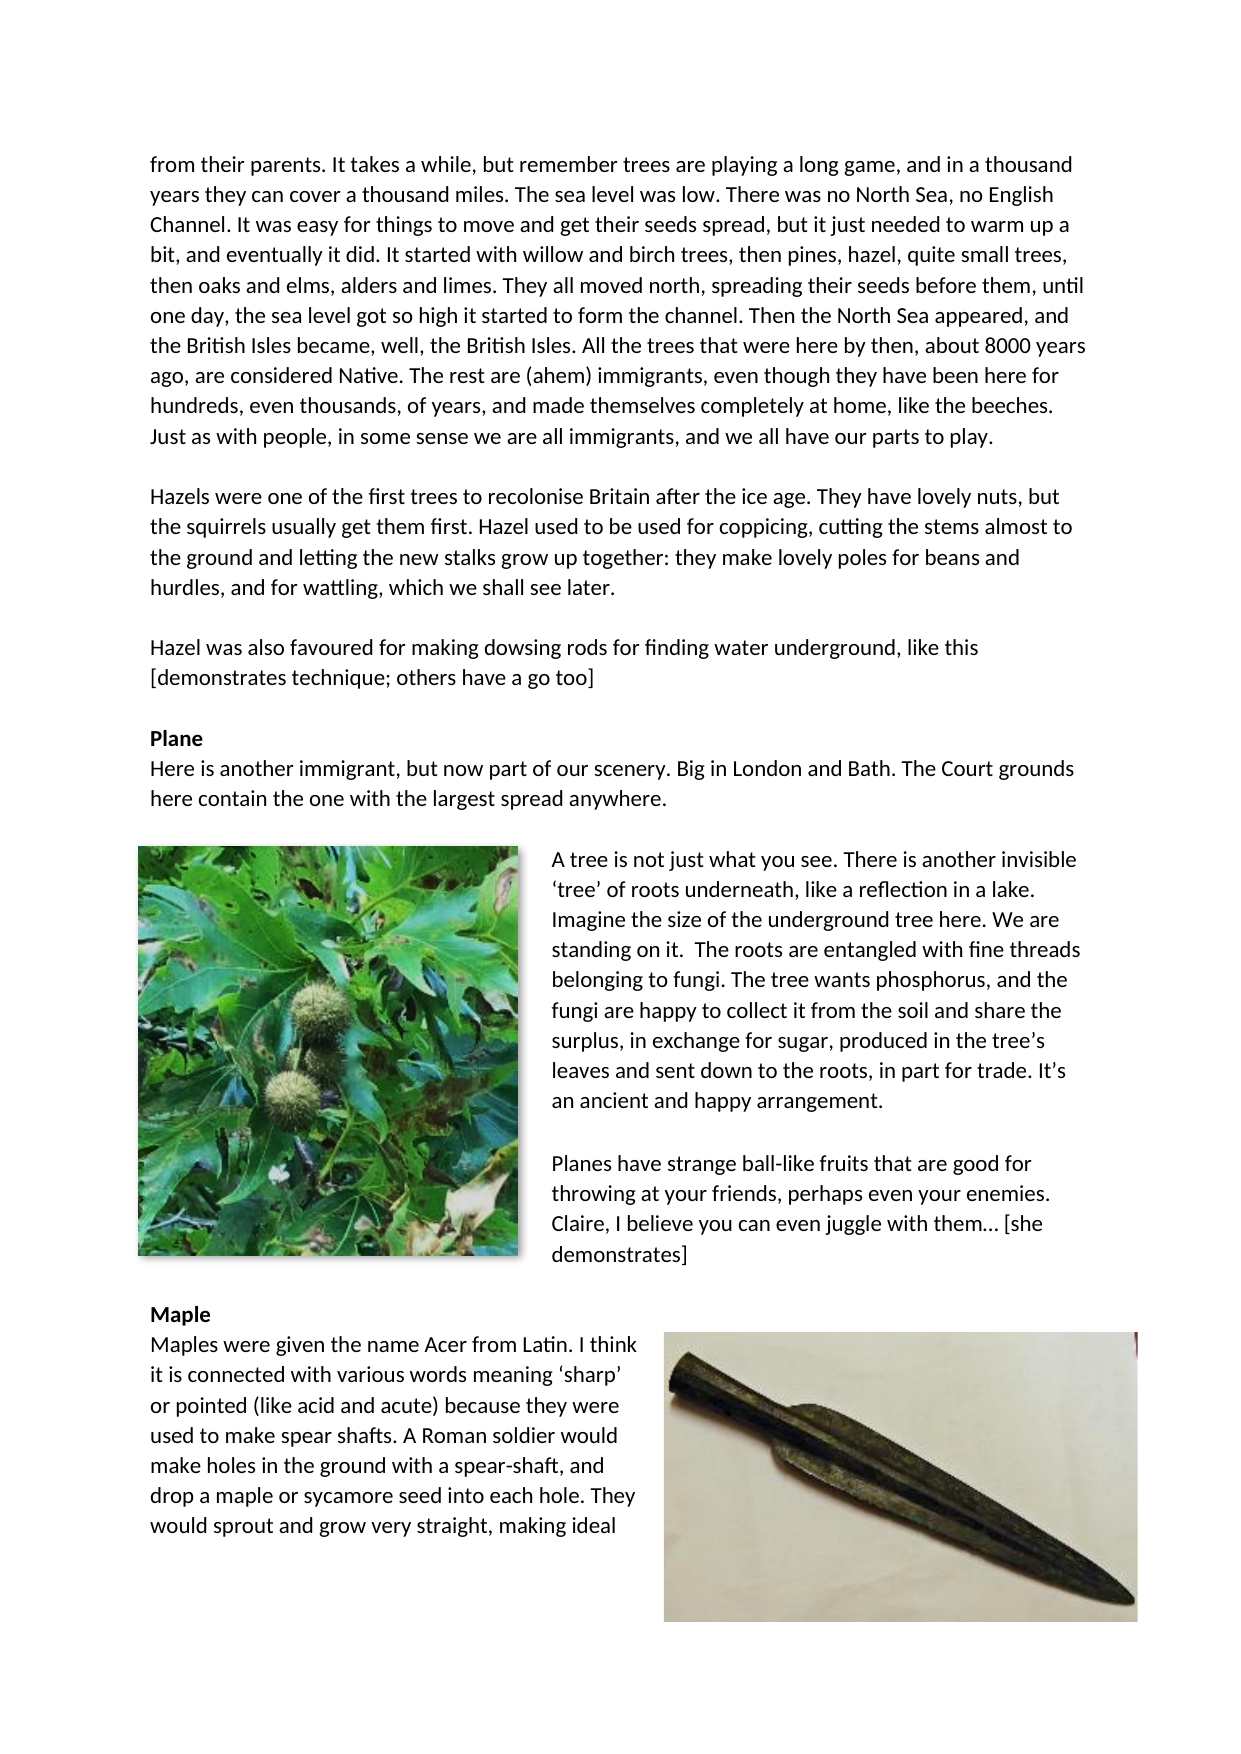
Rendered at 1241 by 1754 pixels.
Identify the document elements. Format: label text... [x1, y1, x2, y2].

text Maple [150, 1300, 1090, 1328]
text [150, 150, 1090, 450]
text Planes have strange ball-like fruits that are good for throwing at your friends, perhaps even your enemies. Claire, I believe you can even juggle with them… [she demonstrates] [150, 1149, 1090, 1268]
text Plane [150, 724, 1090, 752]
text Hazels were one of the first trees to recolonise Britain after the ice age. They have lovely nuts, but the squirrels usually get them first. Hazel used to be used for coppicing, cutting the stems almost to the ground and letting the new stalks grow up together: they make lovely poles for beans and hurdles, and for wattling, which we shall see later. [150, 482, 1090, 601]
picture [138, 846, 518, 1256]
picture [663, 1332, 1138, 1622]
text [150, 1330, 1090, 1539]
text A tree is not just what you see. There is another invisible ‘tree’ of roots underneath, like a reflection in a lake. Imagine the size of the underground tree here. We are standing on it. The roots are entangled with fine threads belonging to fungi. The tree wants phosphorus, and the fungi are happy to collect it from the soil and share the surplus, in exchange for sugar, produced in the tree’s leaves and sent down to the roots, in part for trade. It’s an ancient and happy arrangement. [521, 845, 1090, 1114]
text Here is another immigrant, but now part of our scenery. Big in London and Bath. The Court grounds here contain the one with the largest spread anywhere. [150, 754, 1090, 812]
text Hazel was also favoured for making dowsing rods for finding water underground, like this [demonstrates technique; others have a go too] [150, 633, 1090, 692]
